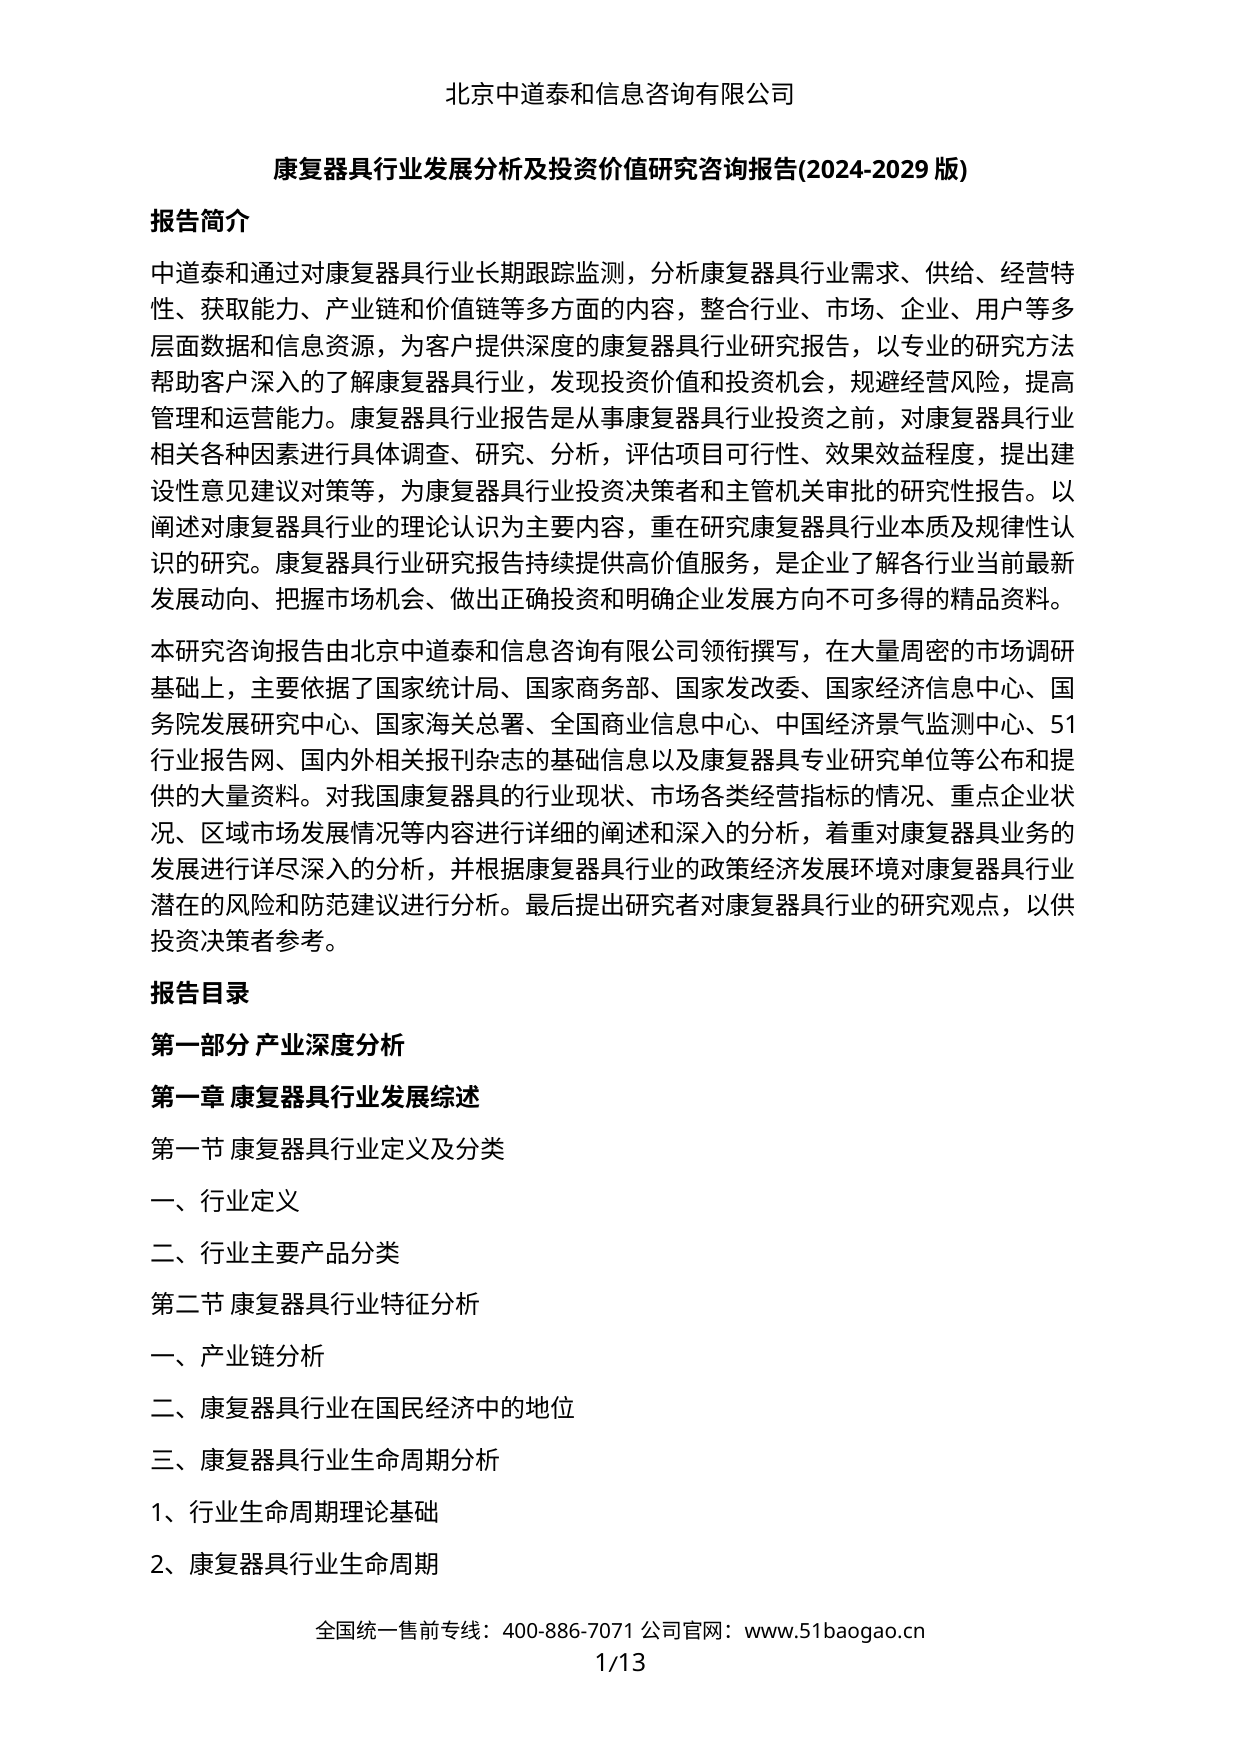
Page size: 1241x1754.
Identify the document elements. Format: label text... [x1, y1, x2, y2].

text 第一章 康复器具行业发展综述 [150, 1077, 1090, 1114]
text 第二节 康复器具行业特征分析 [150, 1285, 1090, 1321]
text 二、行业主要产品分类 [150, 1233, 1090, 1269]
text 本研究咨询报告由北京中道泰和信息咨询有限公司领衔撰写，在大量周密的市场调研基础上，主要依据了国家统计局、国家商务部、国家发改委、国家经济信息中心、国务院发展研究中心、国家海关总署、全国商业信息中心、中国经济景气监测中心、51行业报告网、国内外相关报刊杂志的基础信息以及康复器具专业研究单位等公布和提供的大量资料。对我国康复器具的行业现状、市场各类经营指标的情况、重点企业状况、区域市场发展情况等内容进行详细的阐述和深入的分析，着重对康复器具业务的发展进行详尽深入的分析，并根据康复器具行业的政策经济发展环境对康复器具行业潜在的风险和防范建议进行分析。最后提出研究者对康复器具行业的研究观点，以供投资决策者参考。 [150, 632, 1090, 958]
text 2、康复器具行业生命周期 [150, 1544, 1090, 1581]
text 三、康复器具行业生命周期分析 [150, 1441, 1090, 1477]
text 康复器具行业发展分析及投资价值研究咨询报告(2024-2029版) [150, 150, 1090, 186]
text 第一部分 产业深度分析 [150, 1026, 1090, 1062]
text 报告目录 [150, 974, 1090, 1010]
text 第一节 康复器具行业定义及分类 [150, 1129, 1090, 1166]
text 中道泰和通过对康复器具行业长期跟踪监测，分析康复器具行业需求、供给、经营特性、获取能力、产业链和价值链等多方面的内容，整合行业、市场、企业、用户等多层面数据和信息资源，为客户提供深度的康复器具行业研究报告，以专业的研究方法帮助客户深入的了解康复器具行业，发现投资价值和投资机会，规避经营风险，提高管理和运营能力。康复器具行业报告是从事康复器具行业投资之前，对康复器具行业相关各种因素进行具体调查、研究、分析，评估项目可行性、效果效益程度，提出建设性意见建议对策等，为康复器具行业投资决策者和主管机关审批的研究性报告。以阐述对康复器具行业的理论认识为主要内容，重在研究康复器具行业本质及规律性认识的研究。康复器具行业研究报告持续提供高价值服务，是企业了解各行业当前最新发展动向、把握市场机会、做出正确投资和明确企业发展方向不可多得的精品资料。 [150, 254, 1090, 616]
text 1、行业生命周期理论基础 [150, 1492, 1090, 1529]
text 一、行业定义 [150, 1181, 1090, 1217]
text 报告简介 [150, 202, 1090, 238]
text 一、产业链分析 [150, 1337, 1090, 1373]
text 二、康复器具行业在国民经济中的地位 [150, 1389, 1090, 1425]
